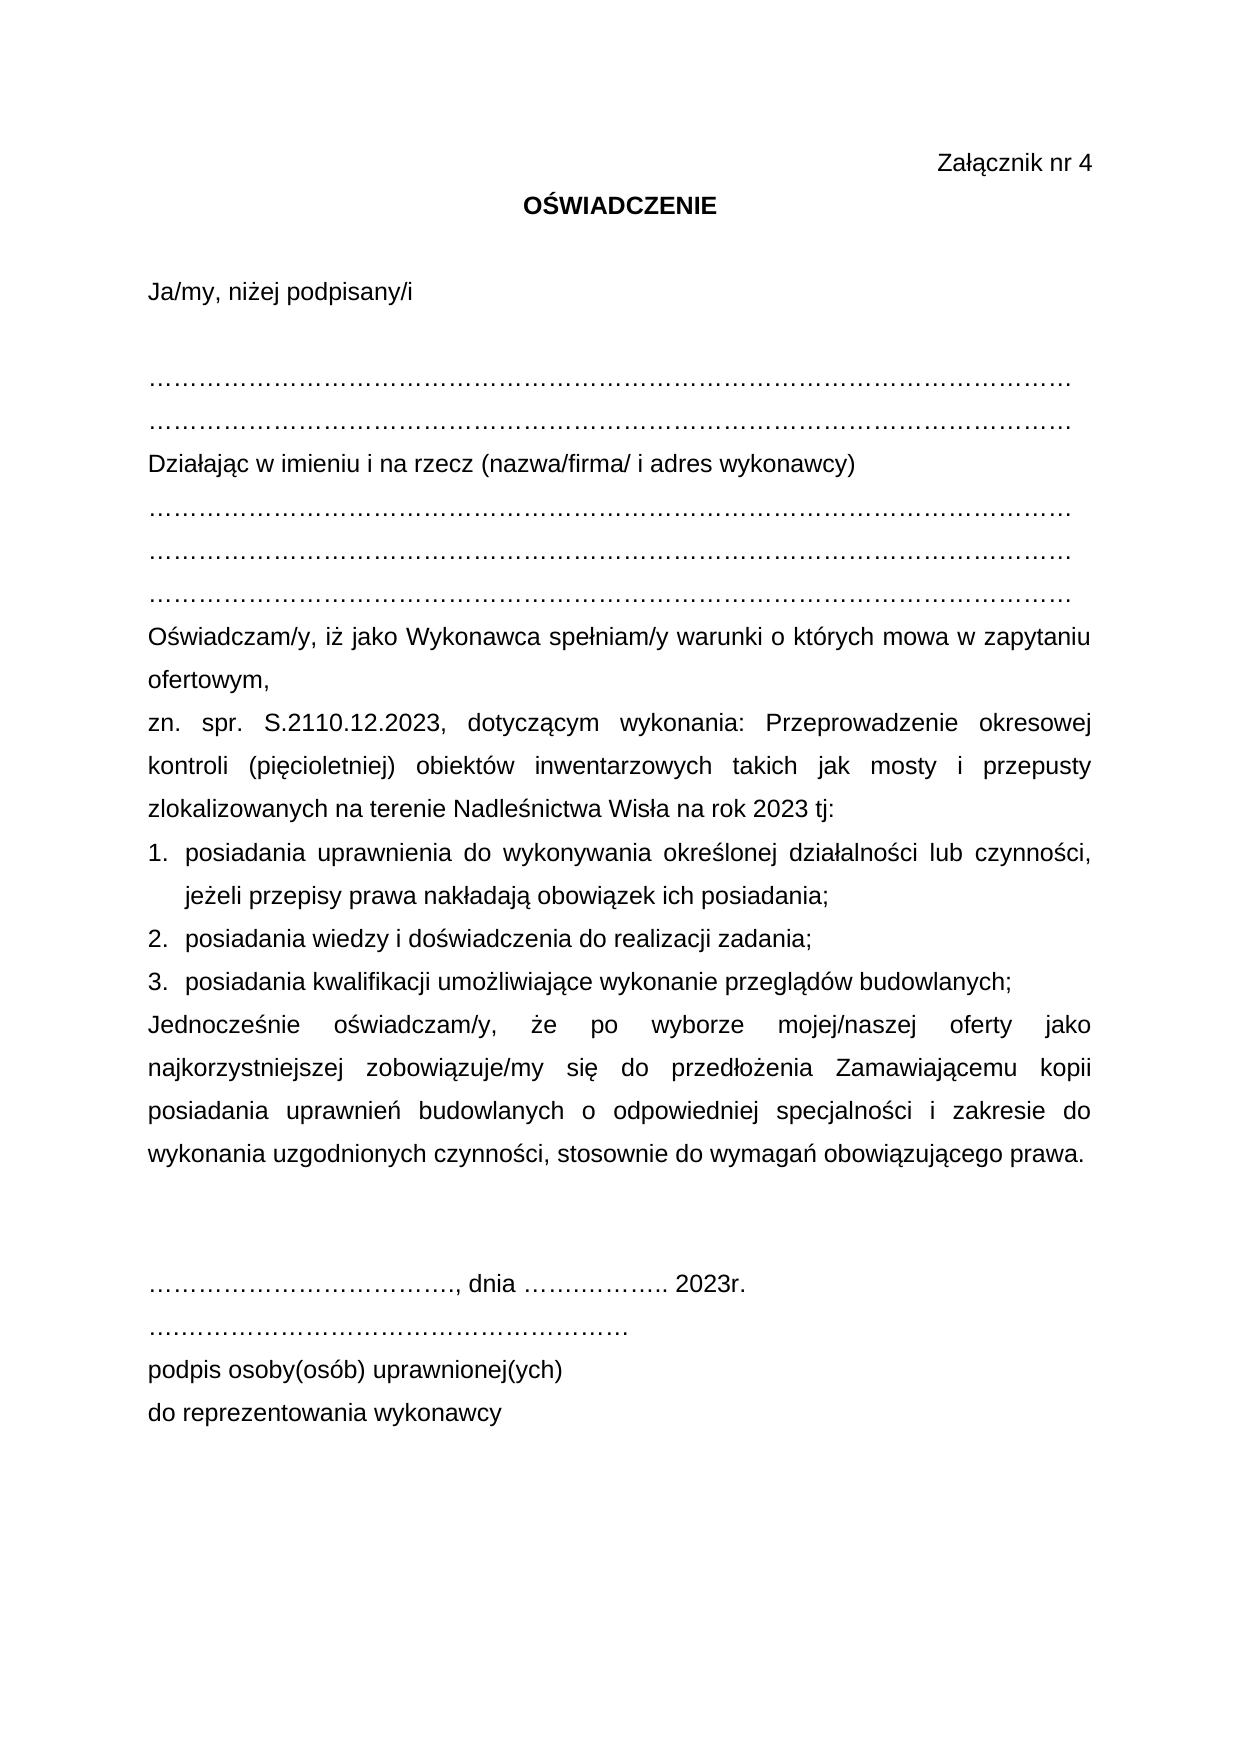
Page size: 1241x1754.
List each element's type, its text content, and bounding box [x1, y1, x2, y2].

text ………………………………………………………………………………………………… [148, 493, 1093, 521]
text Jednocześnie oświadczam/y, że po wyborze mojej/naszej oferty jako najkorzystniejszej zobowiązuje/my się do przedłożenia Zamawiającemu kopii posiadania uprawnień budowlanych o odpowiedniej specjalności i zakresie do wykonania uzgodnionych czynności, stosownie do wymagań obowiązującego prawa. [148, 1010, 1093, 1168]
list posiadania kwalifikacji umożliwiające wykonanie przeglądów budowlanych; [148, 967, 1093, 996]
text Oświadczam/y, iż jako Wykonawca spełniam/y warunki o których mowa w zapytaniu ofertowym, [148, 622, 1093, 694]
text ………………………………., dnia …….……….. 2023r. [148, 1269, 1093, 1298]
list posiadania uprawnienia do wykonywania określonej działalności lub czynności, jeżeli przepisy prawa nakładają obowiązek ich posiadania; [148, 838, 1093, 909]
text Załącznik nr 4 [148, 148, 1093, 176]
text Ja/my, niżej podpisany/i [148, 277, 1093, 306]
text do reprezentowania wykonawcy [148, 1398, 1093, 1427]
text ….……………………………………………… [148, 1312, 1093, 1341]
text podpis osoby(osób) uprawnionej(ych) [148, 1355, 1093, 1384]
text ………………………………………………………………………………………………… [148, 363, 1093, 392]
text ………………………………………………………………………………………………… [148, 579, 1093, 608]
text ………………………………………………………………………………………………… [148, 406, 1093, 435]
text zn. spr. S.2110.12.2023, dotyczącym wykonania: Przeprowadzenie okresowej kontroli (pięcioletniej) obiektów inwentarzowych takich jak mosty i przepusty zlokalizowanych na terenie Nadleśnictwa Wisła na rok 2023 tj: [148, 708, 1093, 823]
list posiadania wiedzy i doświadczenia do realizacji zadania; [148, 924, 1093, 953]
text OŚWIADCZENIE [148, 191, 1093, 219]
text ………………………………………………………………………………………………… [148, 536, 1093, 564]
text Działając w imieniu i na rzecz (nazwa/firma/ i adres wykonawcy) [148, 449, 1093, 478]
